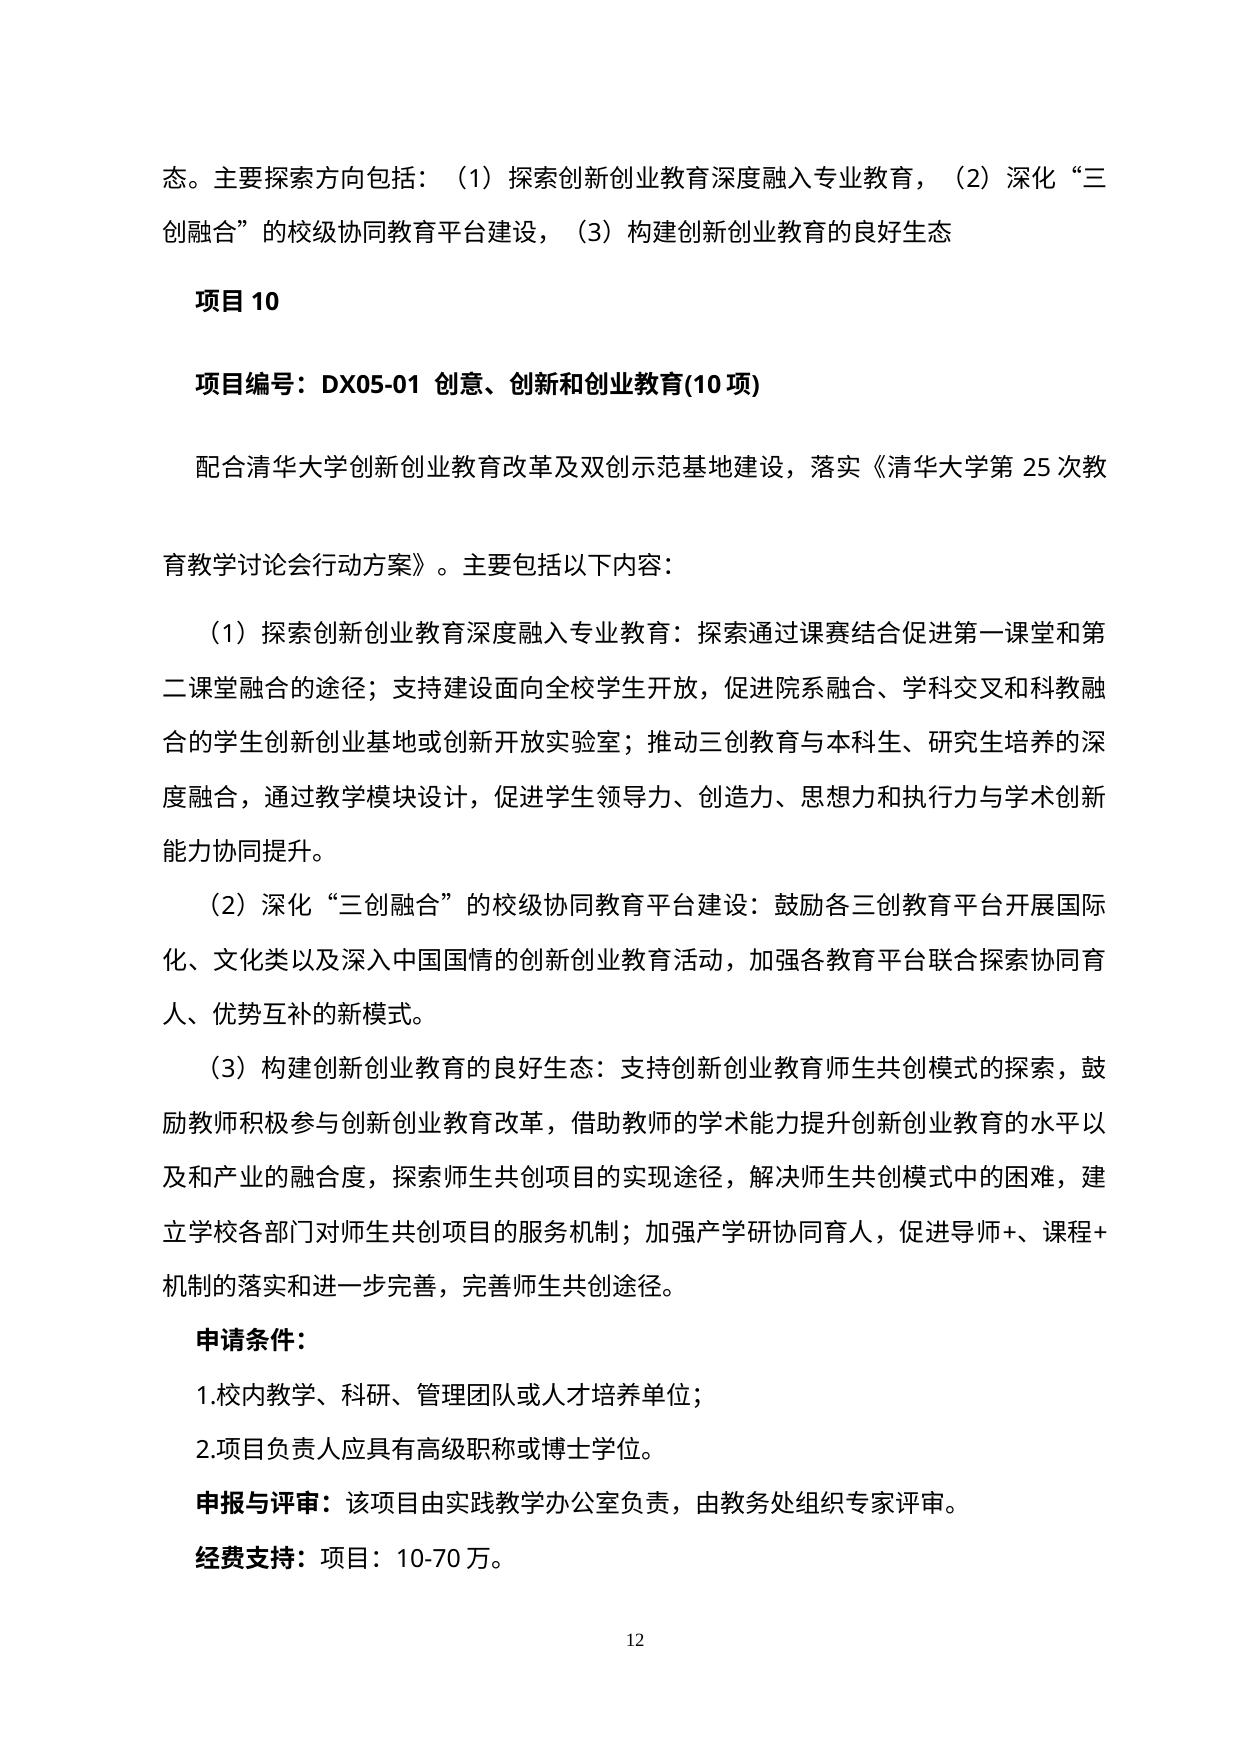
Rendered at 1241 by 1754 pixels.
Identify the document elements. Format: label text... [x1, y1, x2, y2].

title 配合清华大学创新创业教育改革及双创示范基地建设，落实《清华大学第25次教育教学讨论会行动方案》。主要包括以下内容： [162, 433, 1107, 596]
text 申请条件： [162, 1321, 1107, 1357]
text 1.校内教学、科研、管理团队或人才培养单位； [162, 1375, 1107, 1411]
text 申报与评审：该项目由实践教学办公室负责，由教务处组织专家评审。 [162, 1484, 1107, 1520]
text （1）探索创新创业教育深度融入专业教育：探索通过课赛结合促进第一课堂和第二课堂融合的途径；支持建设面向全校学生开放，促进院系融合、学科交叉和科教融合的学生创新创业基地或创新开放实验室；推动三创教育与本科生、研究生培养的深度融合，通过教学模块设计，促进学生领导力、创造力、思想力和执行力与学术创新能力协同提升。 [162, 614, 1107, 868]
text （2）深化“三创融合”的校级协同教育平台建设：鼓励各三创教育平台开展国际化、文化类以及深入中国国情的创新创业教育活动，加强各教育平台联合探索协同育人、优势互补的新模式。 [162, 886, 1107, 1031]
text （3）构建创新创业教育的良好生态：支持创新创业教育师生共创模式的探索，鼓励教师积极参与创新创业教育改革，借助教师的学术能力提升创新创业教育的水平以及和产业的融合度，探索师生共创项目的实现途径，解决师生共创模式中的困难，建立学校各部门对师生共创项目的服务机制；加强产学研协同育人，促进导师+、课程+机制的落实和进一步完善，完善师生共创途径。 [162, 1049, 1107, 1303]
text 经费支持：项目：10-70万。 [162, 1538, 1107, 1574]
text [162, 158, 1107, 249]
text 项目10 [162, 267, 1107, 332]
text 项目编号：DX05-01 创意、创新和创业教育(10项) [162, 350, 1107, 415]
text 2.项目负责人应具有高级职称或博士学位。 [162, 1429, 1107, 1466]
